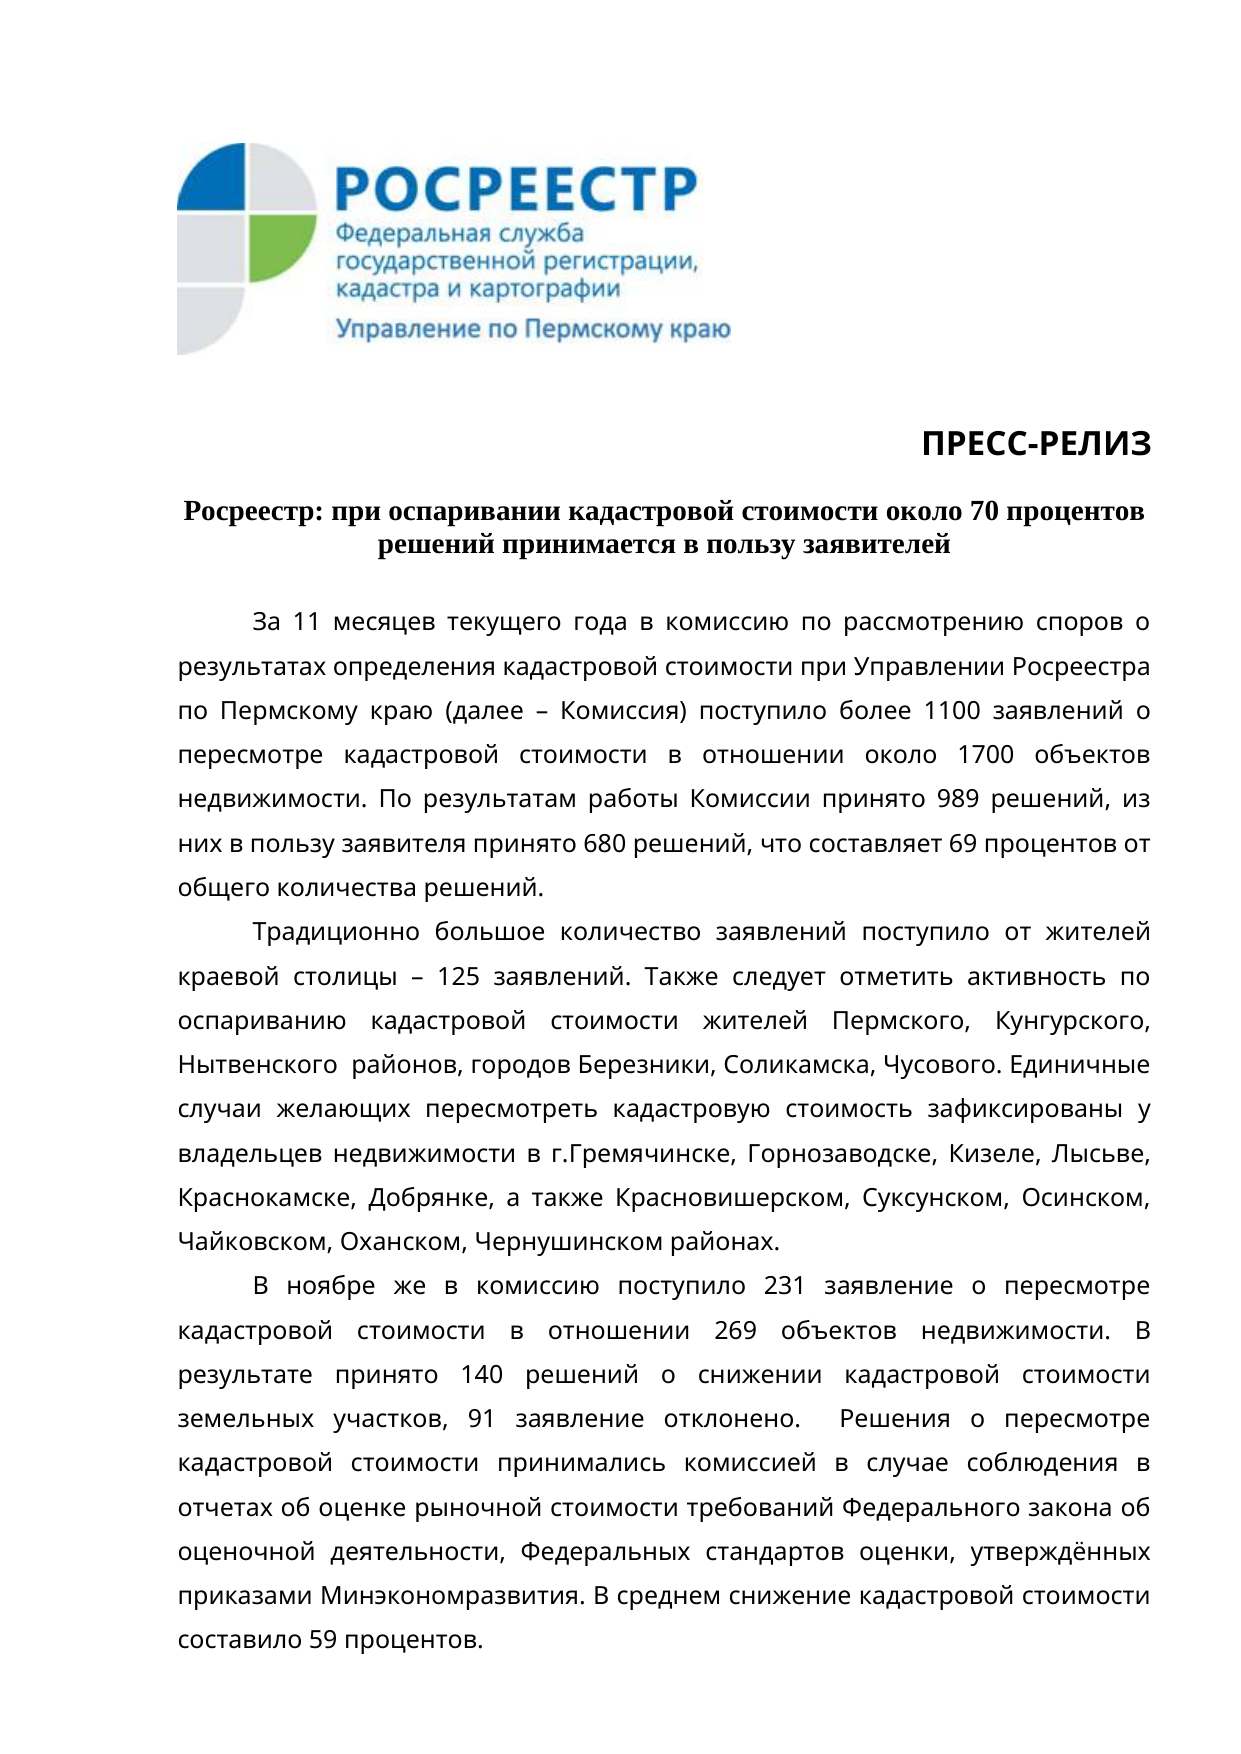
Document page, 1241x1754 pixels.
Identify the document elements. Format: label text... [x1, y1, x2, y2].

picture [177, 143, 731, 355]
text В ноябре же в комиссию поступило 231 заявление о пересмотре кадастровой стоимости в отношении 269 объектов недвижимости. В результате принято 140 решений о снижении кадастровой стоимости земельных участков, 91 заявление отклонено. Решения о пересмотре кадастровой стоимости принимались комиссией в случае соблюдения в отчетах об оценке рыночной стоимости требований Федерального закона об оценочной деятельности, Федеральных стандартов оценки, утверждённых приказами Минэкономразвития. В среднем снижение кадастровой стоимости составило 59 процентов. [177, 1268, 1152, 1656]
text За 11 месяцев текущего года в комиссию по рассмотрению споров о результатах определения кадастровой стоимости при Управлении Росреестра по Пермскому краю (далее – Комиссия) поступило более 1100 заявлений о пересмотре кадастровой стоимости в отношении около 1700 объектов недвижимости. По результатам работы Комиссии принято 989 решений, из них в пользу заявителя принято 680 решений, что составляет 69 процентов от общего количества решений. [177, 604, 1152, 904]
text Традиционно большое количество заявлений поступило от жителей краевой столицы – 125 заявлений. Также следует отметить активность по оспариванию кадастровой стоимости жителей Пермского, Кунгурского, Нытвенского районов, городов Березники, Соликамска, Чусового. Единичные случаи желающих пересмотреть кадастровую стоимость зафиксированы у владельцев недвижимости в г.Гремячинске, Горнозаводске, Кизеле, Лысьве, Краснокамске, Добрянке, а также Красновишерском, Суксунском, Осинском, Чайковском, Оханском, Чернушинском районах. [177, 914, 1152, 1258]
text Росреестр: при оспаривании кадастровой стоимости около 70 процентов решений принимается в пользу заявителей [177, 493, 1152, 560]
text ПРЕСС-РЕЛИЗ [177, 419, 1152, 465]
